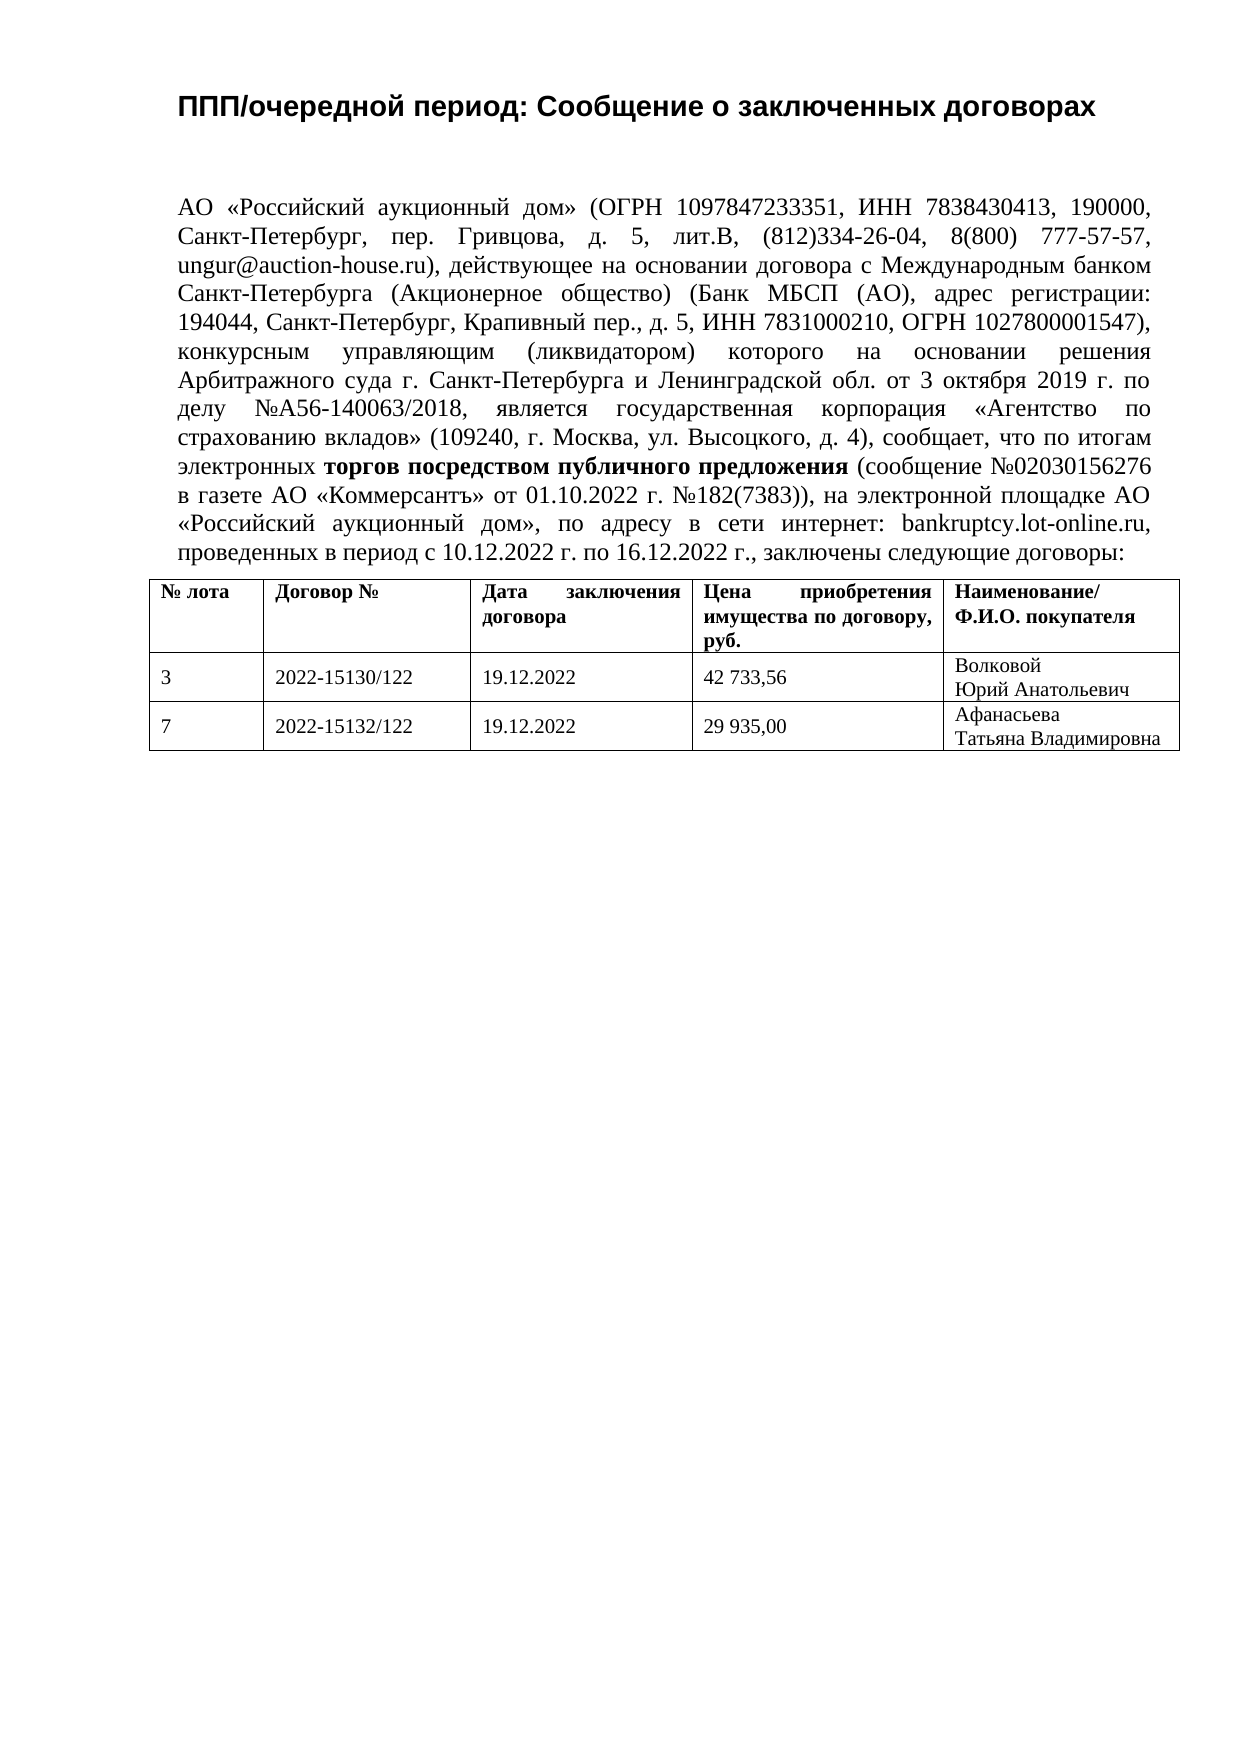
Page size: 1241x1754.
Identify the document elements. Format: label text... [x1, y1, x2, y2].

table_cell 3 [150, 653, 263, 701]
table_cell 2022-15130/122 [264, 653, 470, 701]
table_cell 2022-15132/122 [264, 702, 470, 750]
text АО «Российский аукционный дом» (ОГРН 1097847233351, ИНН 7838430413, 190000, Санкт-Петербург, пер. Гривцова, д. 5, лит.В, (812)334-26-04, 8(800) 777-57-57, ungur@auction-house.ru), действующее на основании договора с Международным банком Санкт-Петербурга (Акционерное общество) (Банк МБСП (АО), адрес регистрации: 194044, Санкт-Петербург, Крапивный пер., д. 5, ИНН 7831000210, ОГРН 1027800001547), конкурсным управляющим (ликвидатором) которого на основании решения Арбитражного суда г. Санкт-Петербурга и Ленинградской обл. от 3 октября 2019 г. по делу №А56-140063/2018, является государственная корпорация «Агентство по страхованию вкладов» (109240, г. Москва, ул. Высоцкого, д. 4), сообщает, что по итогам электронных торгов посредством публичного предложения (сообщение №02030156276 в газете АО «Коммерсантъ» от 01.10.2022 г. №182(7383)), на электронной площадке АО «Российский аукционный дом», по адресу в сети интернет: bankruptcy.lot-online.ru, проведенных в период с 10.12.2022 г. по 16.12.2022 г., заключены следующие договоры: [177, 192, 1152, 566]
table_header Наименование/ Ф.И.О. покупателя [944, 580, 1179, 652]
table_header Дата заключения договора [471, 580, 692, 652]
table_header Договор № [264, 580, 470, 652]
table_cell 7 [150, 702, 263, 750]
table_cell 19.12.2022 [471, 702, 692, 750]
table_cell 42 733,56 [693, 653, 943, 701]
table_cell Волковой Юрий Анатольевич [944, 653, 1179, 701]
text ППП/очередной период: Сообщение о заключенных договорах [177, 89, 1152, 122]
table_header № лота [150, 580, 263, 652]
table_cell 19.12.2022 [471, 653, 692, 701]
table_cell Афанасьева Татьяна Владимировна [944, 702, 1179, 750]
table_cell 29 935,00 [693, 702, 943, 750]
table_header Цена приобретения имущества по договору, руб. [693, 580, 943, 652]
